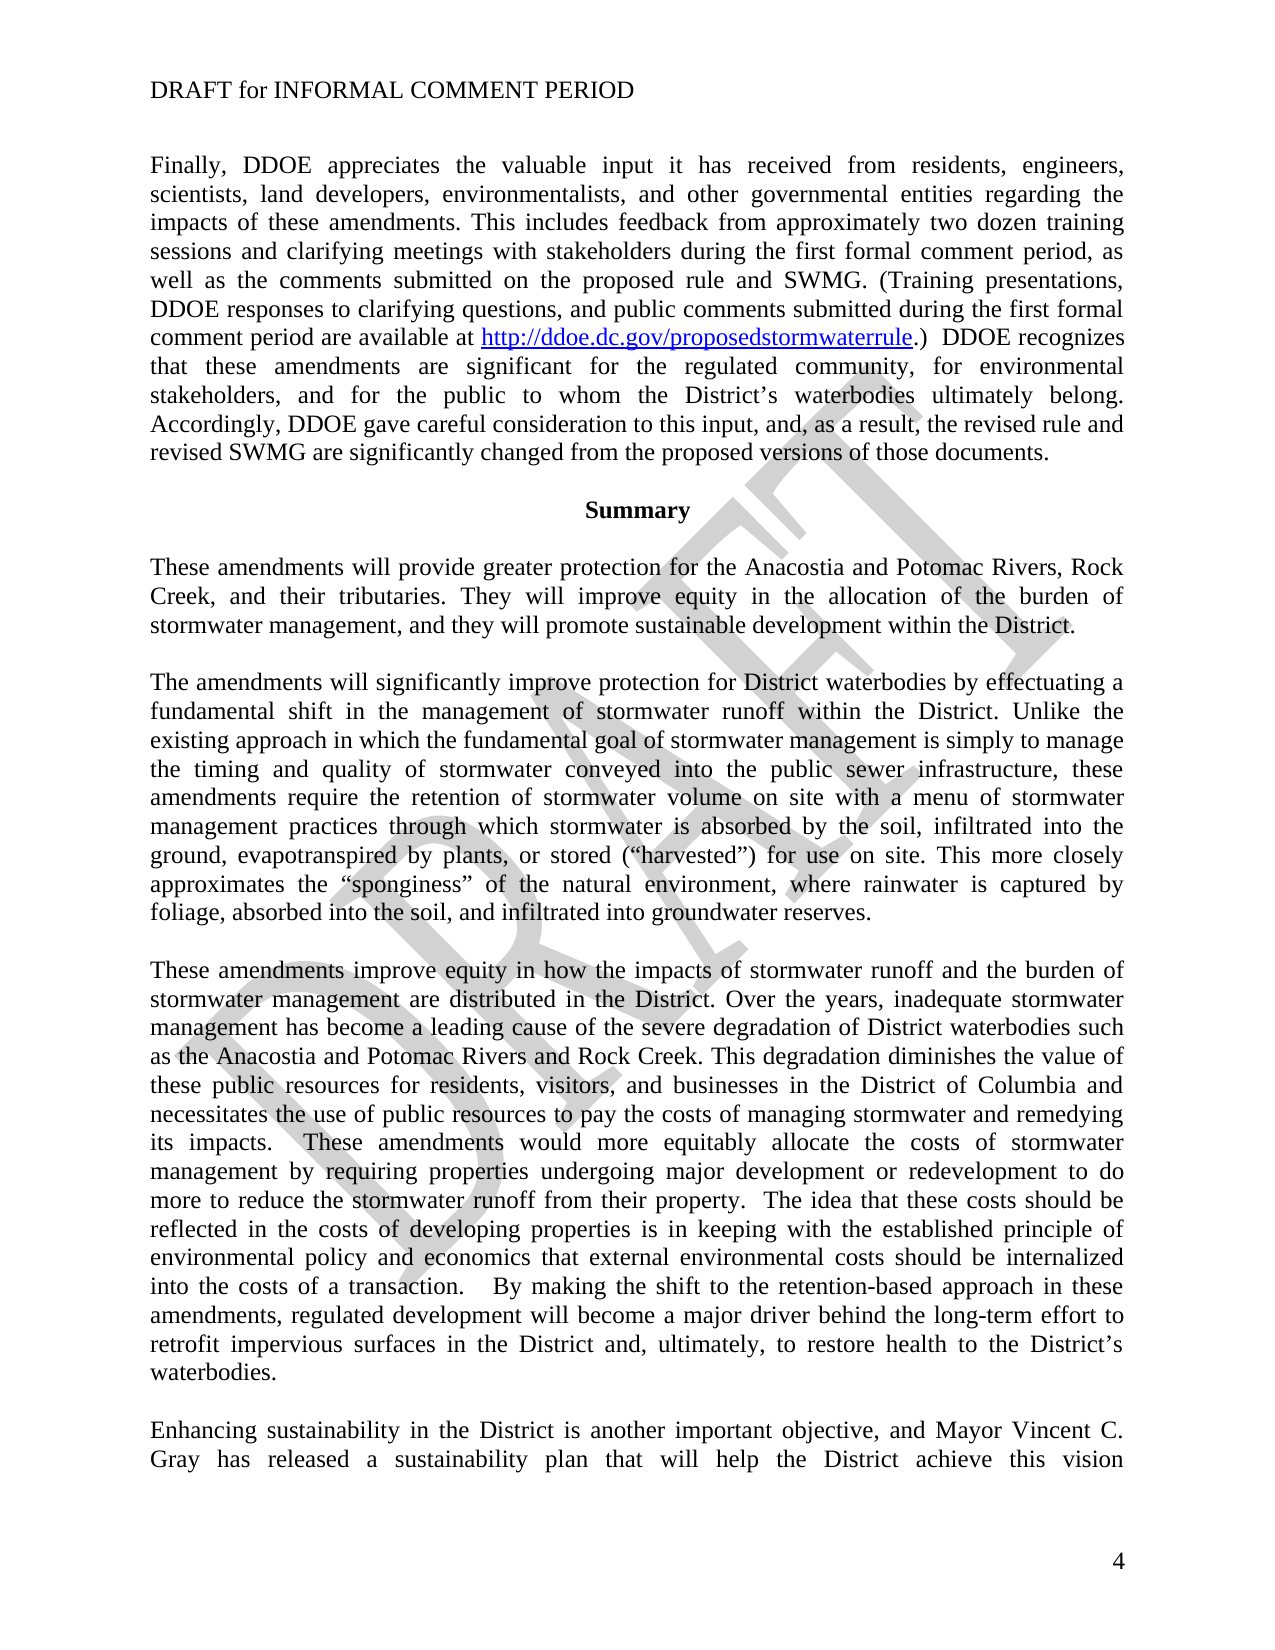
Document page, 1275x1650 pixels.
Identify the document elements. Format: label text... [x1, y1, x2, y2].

text Finally, DDOE appreciates the valuable input it has received from residents, engineers, scientists, land developers, environmentalists, and other governmental entities regarding the impacts of these amendments. This includes feedback from approximately two dozen training sessions and clarifying meetings with stakeholders during the first formal comment period, as well as the comments submitted on the proposed rule and SWMG. (Training presentations, DDOE responses to clarifying questions, and public comments submitted during the first formal comment period are available at http://ddoe.dc.gov/proposedstormwaterrule.) DDOE recognizes that these amendments are significant for the regulated community, for environmental stakeholders, and for the public to whom the District’s waterbodies ultimately belong. Accordingly, DDOE gave careful consideration to this input, and, as a result, the revised rule and revised SWMG are significantly changed from the proposed versions of those documents. [150, 150, 1125, 466]
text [150, 1415, 1125, 1472]
text Summary [150, 495, 1125, 524]
text The amendments will significantly improve protection for District waterbodies by effectuating a fundamental shift in the management of stormwater runoff within the District. Unlike the existing approach in which the fundamental goal of stormwater management is simply to manage the timing and quality of stormwater conveyed into the public sewer infrastructure, these amendments require the retention of stormwater volume on site with a menu of stormwater management practices through which stormwater is absorbed by the soil, infiltrated into the ground, evapotranspired by plants, or stored (“harvested”) for use on site. This more closely approximates the “sponginess” of the natural environment, where rainwater is captured by foliage, absorbed into the soil, and infiltrated into groundwater reserves. [150, 667, 1125, 926]
text These amendments improve equity in how the impacts of stormwater runoff and the burden of stormwater management are distributed in the District. Over the years, inadequate stormwater management has become a leading cause of the severe degradation of District waterbodies such as the Anacostia and Potomac Rivers and Rock Creek. This degradation diminishes the value of these public resources for residents, visitors, and businesses in the District of Columbia and necessitates the use of public resources to pay the costs of managing stormwater and remedying its impacts. These amendments would more equitably allocate the costs of stormwater management by requiring properties undergoing major development or redevelopment to do more to reduce the stormwater runoff from their property. The idea that these costs should be reflected in the costs of developing properties is in keeping with the established principle of environmental policy and economics that external environmental costs should be internalized into the costs of a transaction. By making the shift to the retention-based approach in these amendments, regulated development will become a major driver behind the long-term effort to retrofit impervious surfaces in the District and, ultimately, to restore health to the District’s waterbodies. [150, 955, 1125, 1386]
text These amendments will provide greater protection for the Anacostia and Potomac Rivers, Rock Creek, and their tributaries. They will improve equity in the allocation of the burden of stormwater management, and they will promote sustainable development within the District. [150, 552, 1125, 639]
